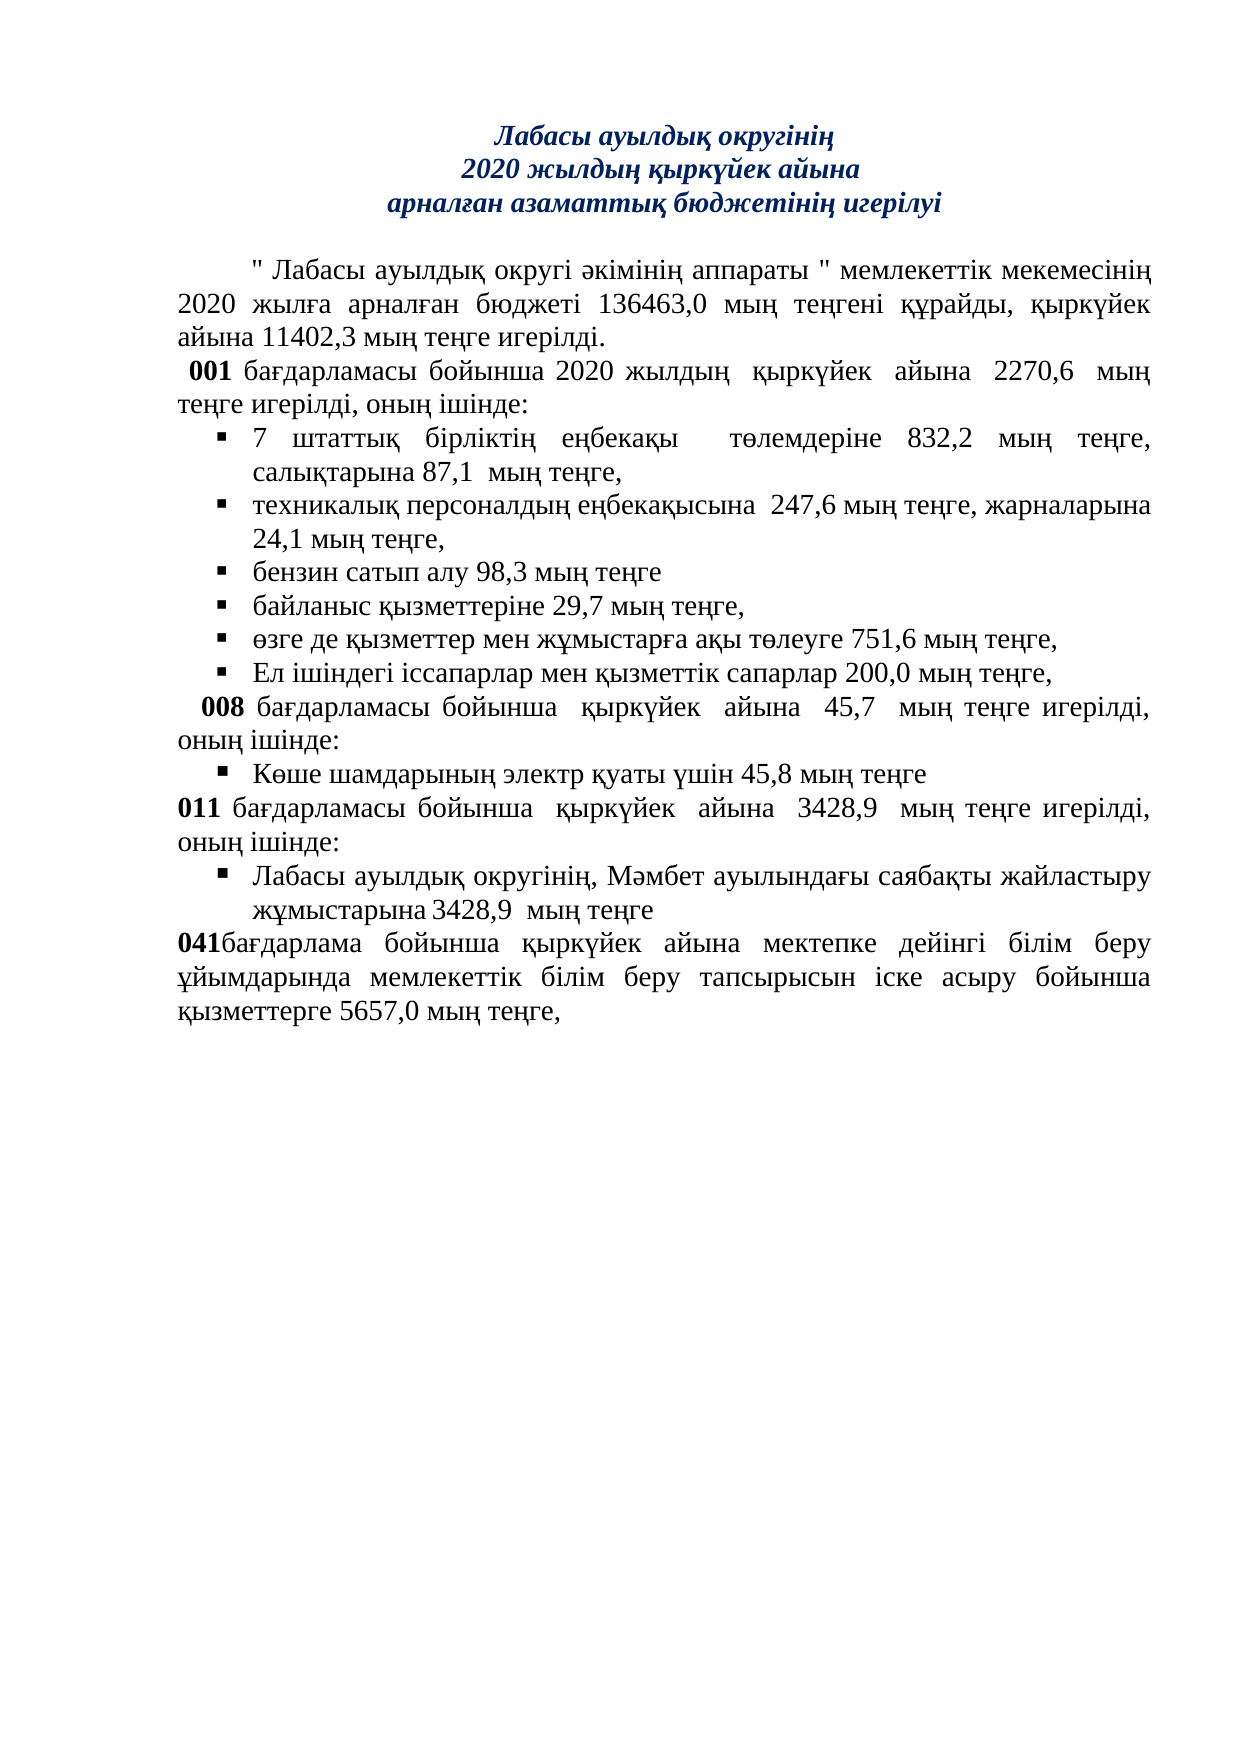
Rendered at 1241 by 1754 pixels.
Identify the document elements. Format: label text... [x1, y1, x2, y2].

text 041бағдарлама бойынша қыркүйек айына мектепке дейінгі білім беру ұйымдарында мемлекеттік білім беру тапсырысын іске асыру бойынша қызметтерге 5657,0 мың теңге, [177, 926, 1152, 1026]
list байланыс қызметтеріне 29,7 мың теңге, [215, 588, 1152, 622]
list 7 штаттық бірліктің еңбекақы төлемдеріне 832,2 мың теңге, салықтарына 87,1 мың теңге, [215, 420, 1152, 487]
list өзге де қызметтер мен жұмыстарға ақы төлеуге 751,6 мың теңге, [215, 622, 1152, 655]
list Ел iшiндегi iссапарлар мен қызметтiк сапарлар 200,0 мың теңге, [215, 655, 1152, 689]
text 001 бағдарламасы бойынша 2020 жылдың қыркүйек айына 2270,6 мың теңге игерілді, оның ішінде: [177, 353, 1152, 420]
list техникалық персоналдың еңбекақысына 247,6 мың теңге, жарналарына 24,1 мың теңге, [215, 487, 1152, 554]
text 011 бағдарламасы бойынша қыркүйек айына 3428,9 мың теңге игерілді, оның ішінде: [177, 791, 1152, 858]
text 008 бағдарламасы бойынша қыркүйек айына 45,7 мың теңге игерілді, оның ішінде: [177, 689, 1152, 756]
text Лабасы ауылдық округінің 2020 жылдың қыркүйек айына арналған азаматтық бюджетінің игерілуі [177, 118, 1152, 219]
list бензин сатып алу 98,3 мың теңге [215, 554, 1152, 588]
list Көше шамдарының электр қуаты үшін 45,8 мың теңге [215, 756, 1152, 791]
text " Лабасы ауылдық округі әкімінің аппараты " мемлекеттік мекемесінің 2020 жылға арналған бюджеті 136463,0 мың теңгені құрайды, қыркүйек айына 11402,3 мың теңге игерілді. [177, 252, 1152, 353]
list Лабасы ауылдық округінің, Мәмбет ауылындағы саябақты жайластыру жұмыстарына 3428,9 мың теңге [215, 858, 1152, 926]
